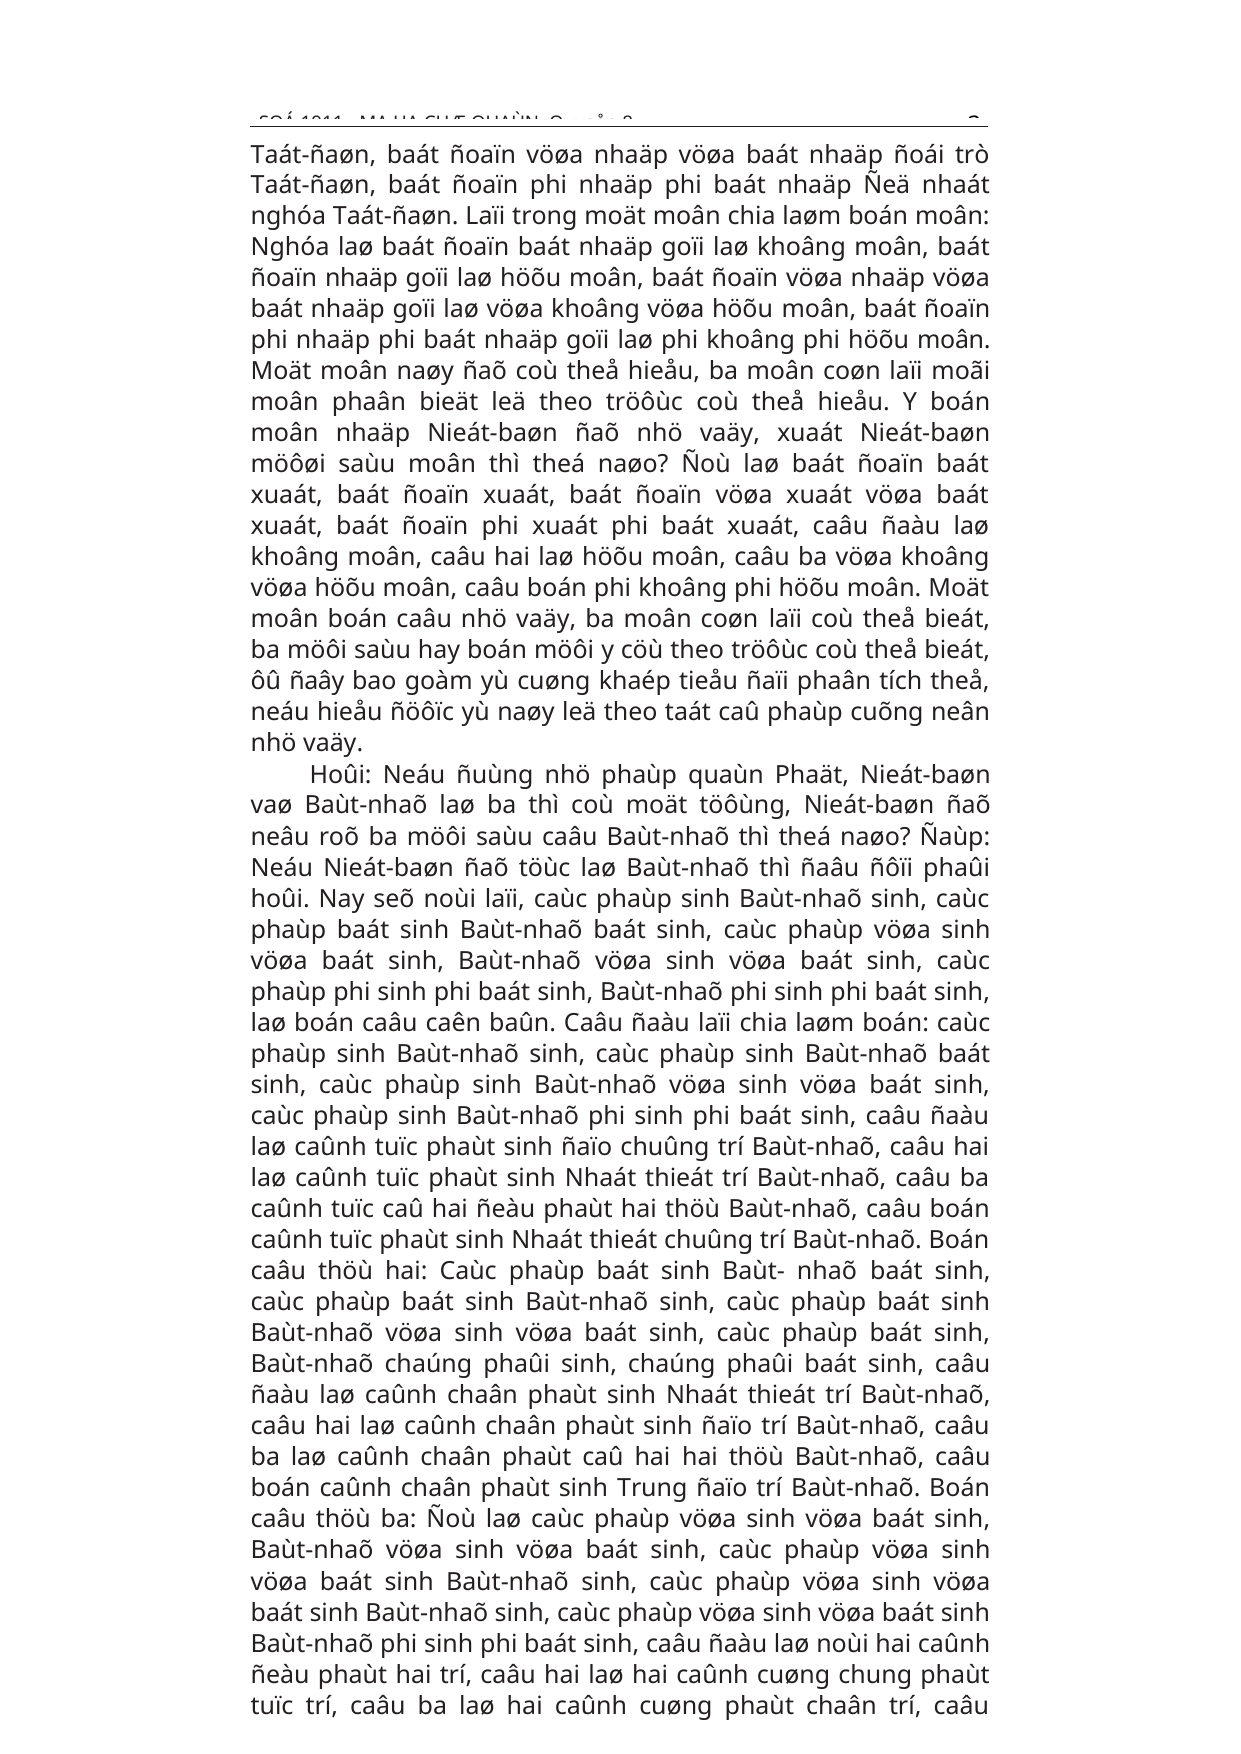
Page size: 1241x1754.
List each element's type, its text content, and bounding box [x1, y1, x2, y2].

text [250, 759, 991, 1721]
text Taát-ñaøn, baát ñoaïn vöøa nhaäp vöøa baát nhaäp ñoái trò Taát-ñaøn, baát ñoaïn phi nhaäp phi baát nhaäp Ñeä nhaát nghóa Taát-ñaøn. Laïi trong moät moân chia laøm boán moân: Nghóa laø baát ñoaïn baát nhaäp goïi laø khoâng moân, baát ñoaïn nhaäp goïi laø höõu moân, baát ñoaïn vöøa nhaäp vöøa baát nhaäp goïi laø vöøa khoâng vöøa höõu moân, baát ñoaïn phi nhaäp phi baát nhaäp goïi laø phi khoâng phi höõu moân. Moät moân naøy ñaõ coù theå hieåu, ba moân coøn laïi moãi moân phaân bieät leä theo tröôùc coù theå hieåu. Y boán moân nhaäp Nieát-baøn ñaõ nhö vaäy, xuaát Nieát-baøn möôøi saùu moân thì theá naøo? Ñoù laø baát ñoaïn baát xuaát, baát ñoaïn xuaát, baát ñoaïn vöøa xuaát vöøa baát xuaát, baát ñoaïn phi xuaát phi baát xuaát, caâu ñaàu laø khoâng moân, caâu hai laø höõu moân, caâu ba vöøa khoâng vöøa höõu moân, caâu boán phi khoâng phi höõu moân. Moät moân boán caâu nhö vaäy, ba moân coøn laïi coù theå bieát, ba möôi saùu hay boán möôi y cöù theo tröôùc coù theå bieát, ôû ñaây bao goàm yù cuøng khaép tieåu ñaïi phaân tích theå, neáu hieåu ñöôïc yù naøy leä theo taát caû phaùp cuõng neân nhö vaäy. [250, 138, 990, 759]
